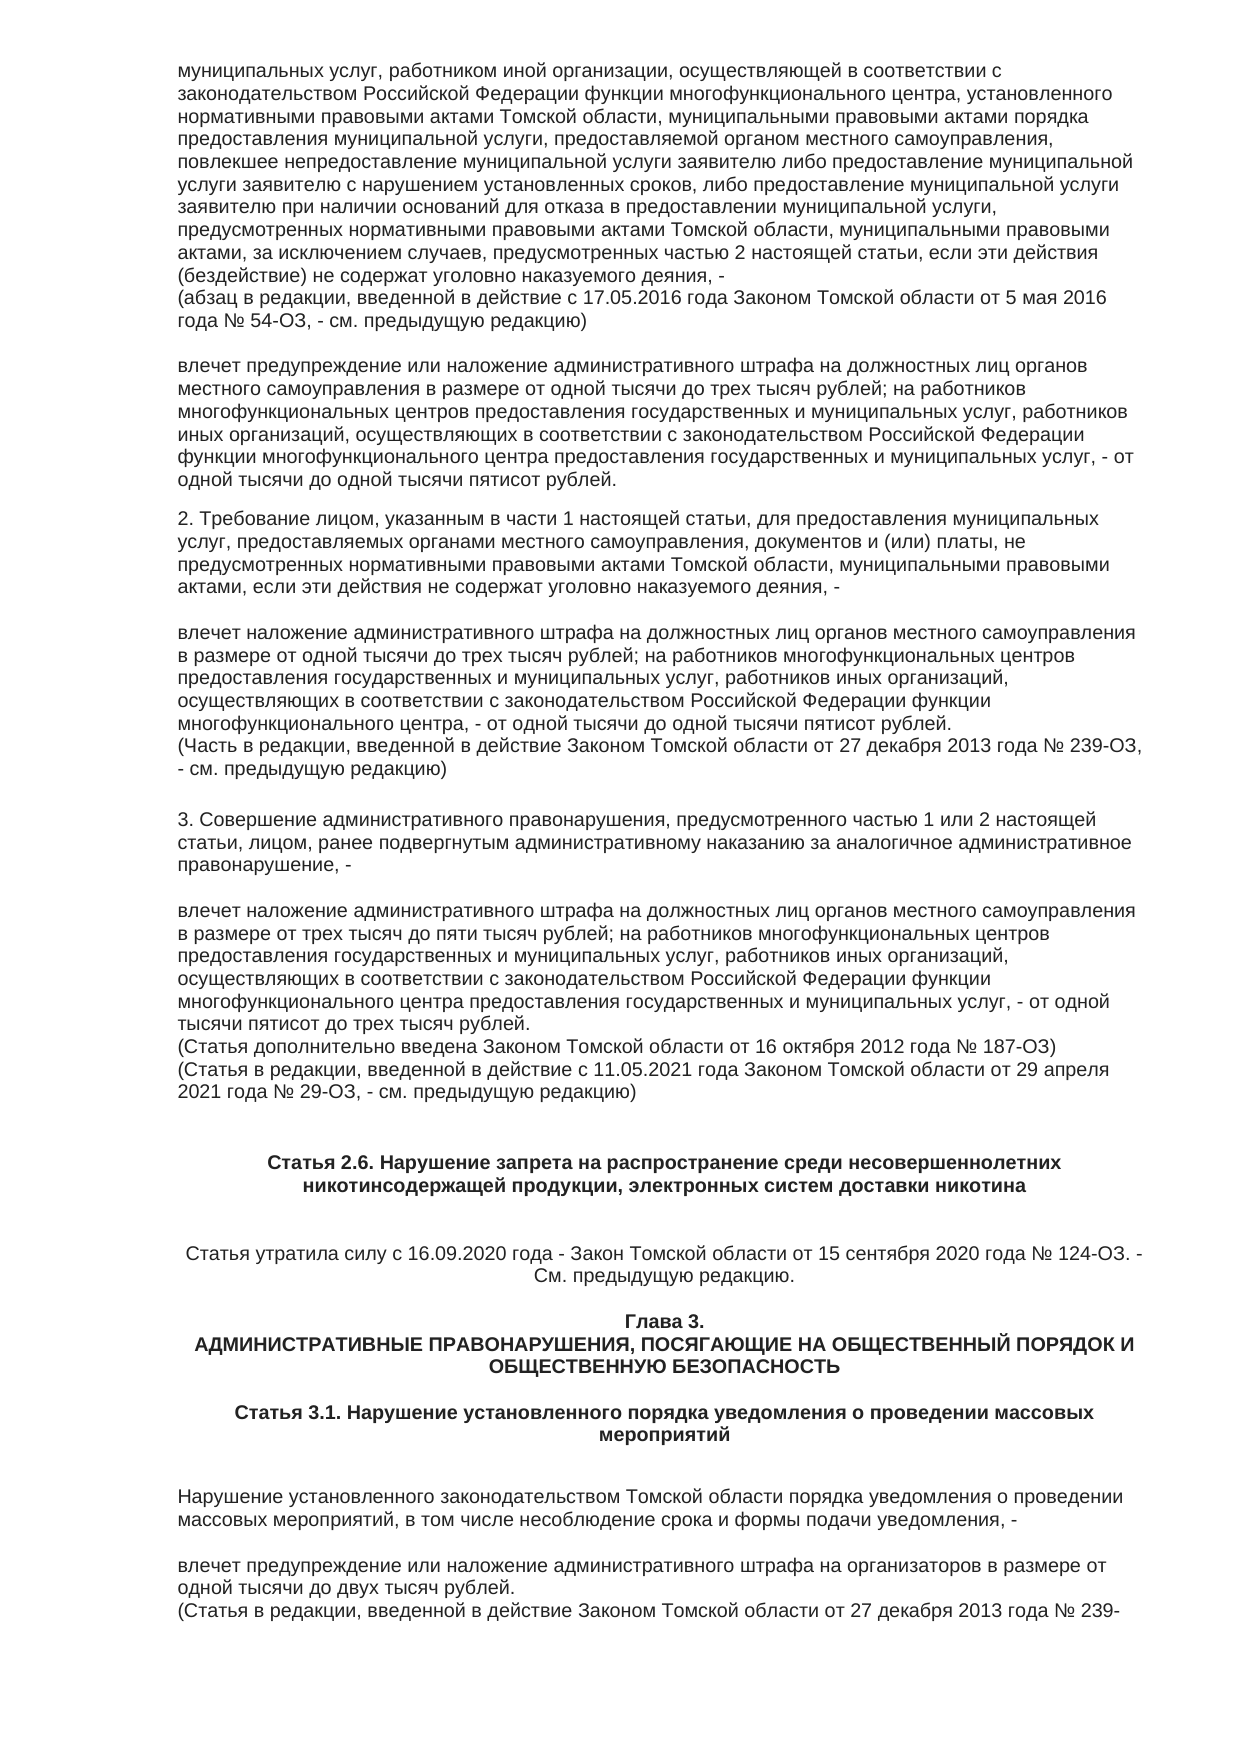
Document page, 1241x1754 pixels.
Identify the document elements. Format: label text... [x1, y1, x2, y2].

text 2. Требование лицом, указанным в части 1 настоящей статьи, для предоставления муниципальных услуг, предоставляемых органами местного самоуправления, документов и (или) платы, не предусмотренных нормативными правовыми актами Томской области, муниципальными правовыми актами, если эти действия не содержат уголовно наказуемого деяния, - влечет наложение административного штрафа на должностных лиц органов местного самоуправления в размере от одной тысячи до трех тысяч рублей; на работников многофункциональных центров предоставления государственных и муниципальных услуг, работников иных организаций, осуществляющих в соответствии с законодательством Российской Федерации функции многофункционального центра, - от одной тысячи до одной тысячи пятисот рублей. (Часть в редакции, введенной в действие Законом Томской области от 27 декабря 2013 года № 239-ОЗ, - см. предыдущую редакцию) [177, 507, 1152, 808]
text Глава 3. АДМИНИСТРАТИВНЫЕ ПРАВОНАРУШЕНИЯ, ПОСЯГАЮЩИЕ НА ОБЩЕСТВЕННЫЙ ПОРЯДОК И ОБЩЕСТВЕННУЮ БЕЗОПАСНОСТЬ [177, 1287, 1152, 1378]
text Статья 3.1. Нарушение установленного порядка уведомления о проведении массовых мероприятий [177, 1378, 1152, 1446]
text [177, 59, 1152, 491]
text Статья 2.6. Нарушение запрета на распространение среди несовершеннолетних никотинсодержащей продукции, электронных систем доставки никотина Статья утратила силу с 16.09.2020 года - Закон Томской области от 15 сентября 2020 года № 124-ОЗ. - См. предыдущую редакцию. [177, 1128, 1152, 1287]
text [177, 1485, 1152, 1622]
text 3. Совершение административного правонарушения, предусмотренного частью 1 или 2 настоящей статьи, лицом, ранее подвергнутым административному наказанию за аналогичное административное правонарушение, - влечет наложение административного штрафа на должностных лиц органов местного самоуправления в размере от трех тысяч до пяти тысяч рублей; на работников многофункциональных центров предоставления государственных и муниципальных услуг, работников иных организаций, осуществляющих в соответствии с законодательством Российской Федерации функции многофункционального центра предоставления государственных и муниципальных услуг, - от одной тысячи пятисот до трех тысяч рублей. (Статья дополнительно введена Законом Томской области от 16 октября 2012 года № 187-ОЗ) (Статья в редакции, введенной в действие с 11.05.2021 года Законом Томской области от 29 апреля 2021 года № 29-ОЗ, - см. предыдущую редакцию) [177, 808, 1152, 1103]
